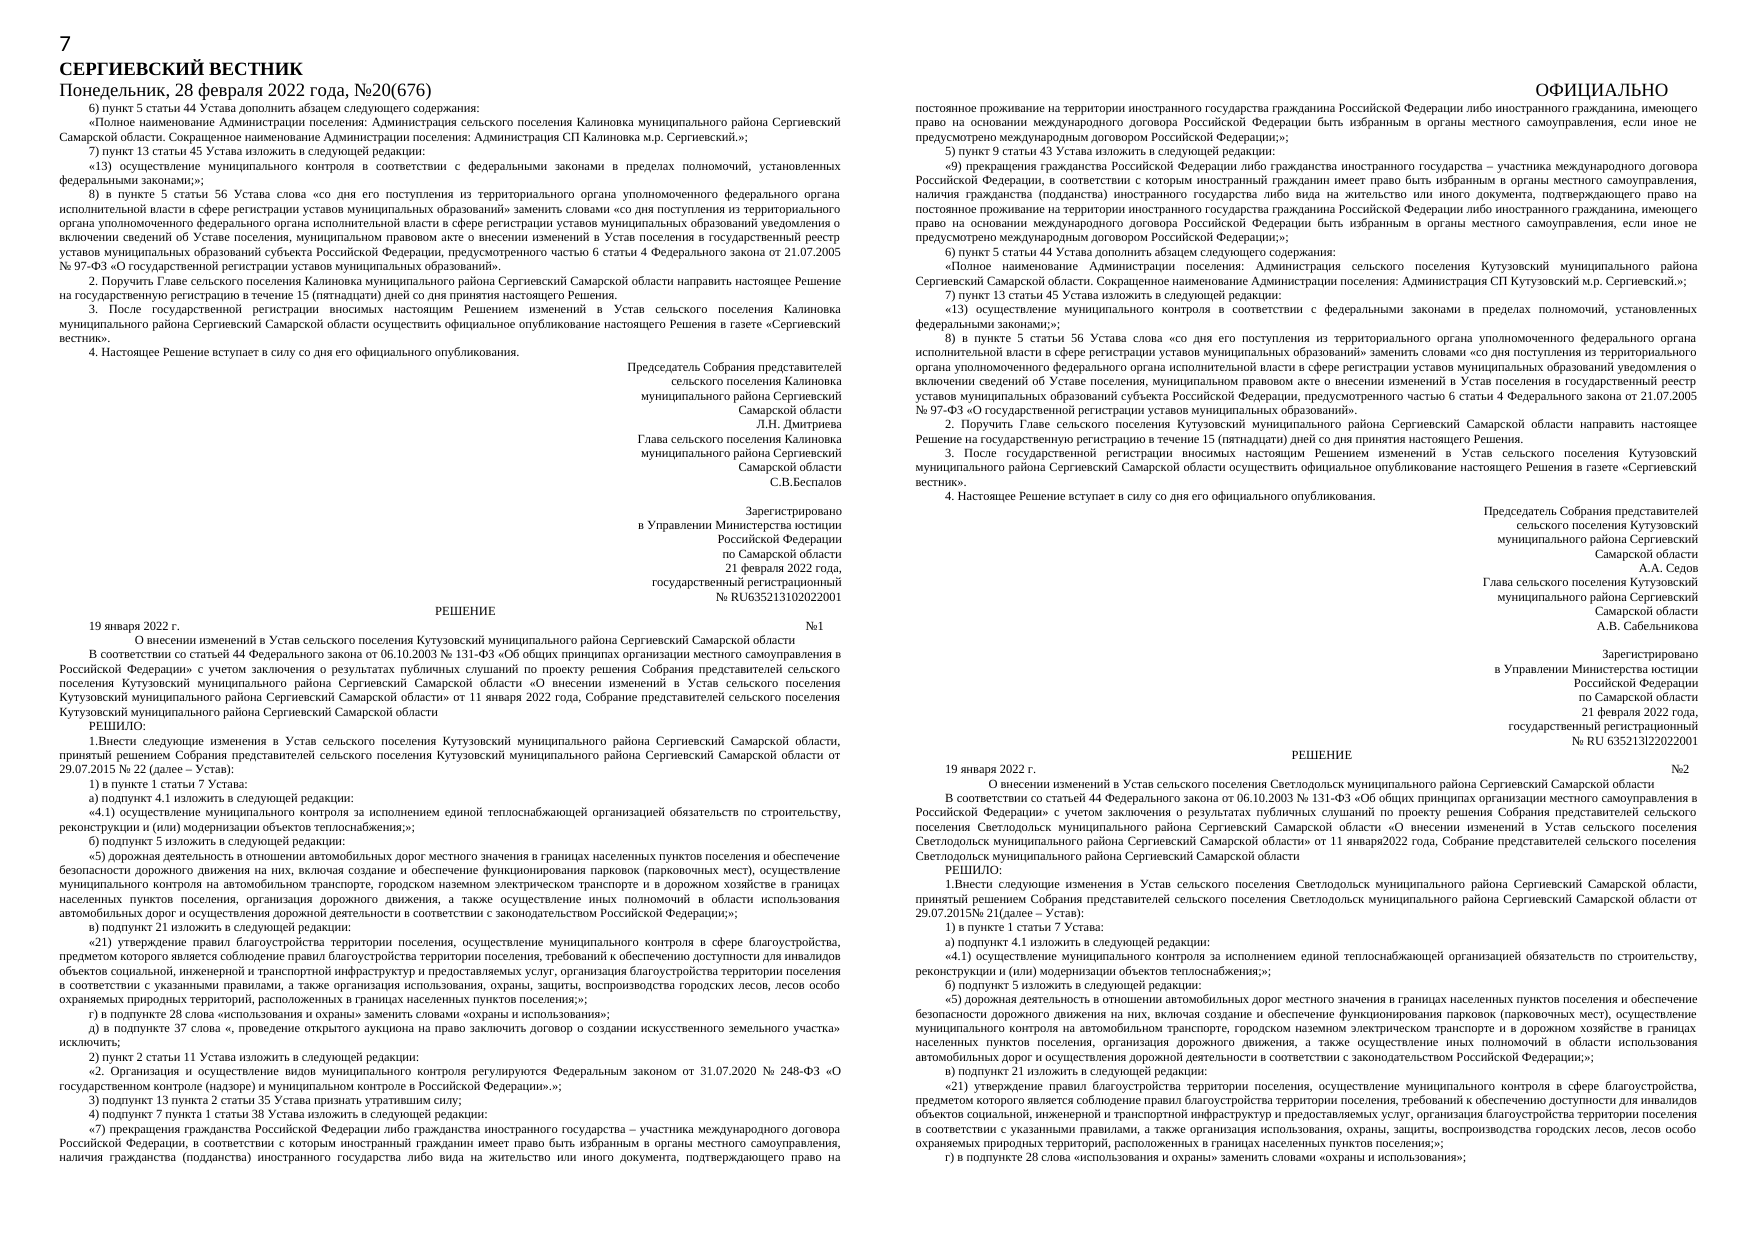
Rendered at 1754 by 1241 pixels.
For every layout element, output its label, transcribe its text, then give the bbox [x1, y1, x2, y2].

text 21 февраля 2022 года, [59, 561, 842, 575]
text Л.Н. Дмитриева [59, 417, 842, 431]
text 3. После государственной регистрации вносимых настоящим Решением изменений в Устав сельского поселения Кутузовский муниципального района Сергиевский Самарской области осуществить официальное опубликование настоящего Решения в газете «Сергиевский вестник». [915, 446, 1698, 489]
text 4. Настоящее Решение вступает в силу со дня его официального опубликования. [59, 345, 842, 359]
text г) в подпункте 28 слова «использования и охраны» заменить словами «охраны и использования»; [915, 1150, 1698, 1164]
text «4.1) осуществление муниципального контроля за исполнением единой теплоснабжающей организацией обязательств по строительству, реконструкции и (или) модернизации объектов теплоснабжения;»; [915, 949, 1698, 978]
text РЕШЕНИЕ [59, 604, 842, 618]
text 1) в пункте 1 статьи 7 Устава: [59, 776, 842, 791]
text Самарской области [915, 604, 1698, 618]
text В соответствии со статьей 44 Федерального закона от 06.10.2003 № 131-ФЗ «Об общих принципах организации местного самоуправления в Российской Федерации» с учетом заключения о результатах публичных слушаний по проекту решения Собрания представителей сельского поселения Светлодольск муниципального района Сергиевский Самарской области «О внесении изменений в Устав сельского поселения Светлодольск муниципального района Сергиевский Самарской области» от 11 января2022 года, Собрание представителей сельского поселения Светлодольск муниципального района Сергиевский Самарской области [915, 791, 1698, 863]
text В соответствии со статьей 44 Федерального закона от 06.10.2003 № 131-ФЗ «Об общих принципах организации местного самоуправления в Российской Федерации» с учетом заключения о результатах публичных слушаний по проекту решения Собрания представителей сельского поселения Кутузовский муниципального района Сергиевский Самарской области «О внесении изменений в Устав сельского поселения Кутузовский муниципального района Сергиевский Самарской области» от 11 января 2022 года, Собрание представителей сельского поселения Кутузовский муниципального района Сергиевский Самарской области [59, 647, 842, 719]
text б) подпункт 5 изложить в следующей редакции: [59, 834, 842, 848]
text Самарской области [915, 546, 1698, 561]
text 6) пункт 5 статьи 44 Устава дополнить абзацем следующего содержания: [915, 244, 1698, 259]
text 2) пункт 2 статьи 11 Устава изложить в следующей редакции: [59, 1049, 842, 1064]
text 5) пункт 9 статьи 43 Устава изложить в следующей редакции: [915, 144, 1698, 158]
text в Управлении Министерства юстиции [59, 518, 842, 532]
text РЕШИЛО: [915, 863, 1698, 877]
text в Управлении Министерства юстиции [915, 661, 1698, 676]
text 2. Поручить Главе сельского поселения Калиновка муниципального района Сергиевский Самарской области направить настоящее Решение на государственную регистрацию в течение 15 (пятнадцати) дней со дня принятия настоящего Решения. [59, 273, 842, 302]
text г) в подпункте 28 слова «использования и охраны» заменить словами «охраны и использования»; [59, 1006, 842, 1021]
text в) подпункт 21 изложить в следующей редакции: [915, 1064, 1698, 1078]
text «4.1) осуществление муниципального контроля за исполнением единой теплоснабжающей организацией обязательств по строительству, реконструкции и (или) модернизации объектов теплоснабжения;»; [59, 805, 842, 834]
text 7) пункт 13 статьи 45 Устава изложить в следующей редакции: [915, 288, 1698, 302]
text 1) в пункте 1 статьи 7 Устава: [915, 920, 1698, 934]
text 3) подпункт 13 пункта 2 статьи 35 Устава признать утратившим силу; [59, 1093, 842, 1107]
text Российской Федерации [59, 532, 842, 546]
text Зарегистрировано [915, 647, 1698, 661]
text С.В.Беспалов [59, 474, 842, 489]
text по Самарской области [59, 546, 842, 561]
text Российской Федерации [915, 676, 1698, 690]
text «13) осуществление муниципального контроля в соответствии с федеральными законами в пределах полномочий, установленных федеральными законами;»; [59, 158, 842, 187]
text сельского поселения Калиновка [59, 374, 842, 388]
text Самарской области [59, 403, 842, 417]
text «Полное наименование Администрации поселения: Администрация сельского поселения Кутузовский муниципального района Сергиевский Самарской области. Сокращенное наименование Администрации поселения: Администрация СП Кутузовский м.р. Сергиевский.»; [915, 259, 1698, 288]
text А.В. Сабельникова [915, 618, 1698, 633]
text 21 февраля 2022 года, [915, 704, 1698, 719]
text муниципального района Сергиевский [915, 532, 1698, 546]
text 2. Поручить Главе сельского поселения Кутузовский муниципального района Сергиевский Самарской области направить настоящее Решение на государственную регистрацию в течение 15 (пятнадцати) дней со дня принятия настоящего Решения. [915, 417, 1698, 446]
text О внесении изменений в Устав сельского поселения Кутузовский муниципального района Сергиевский Самарской области [59, 633, 842, 647]
text 7) пункт 13 статьи 45 Устава изложить в следующей редакции: [59, 144, 842, 158]
text государственный регистрационный [915, 719, 1698, 733]
text муниципального района Сергиевский [915, 589, 1698, 604]
text 19 января 2022 г. №1 [59, 618, 842, 633]
text 4) подпункт 7 пункта 1 статьи 38 Устава изложить в следующей редакции: [59, 1107, 842, 1121]
text по Самарской области [915, 690, 1698, 704]
text А.А. Седов [915, 561, 1698, 575]
text Самарской области [59, 460, 842, 474]
text № RU 635213l22022001 [915, 733, 1698, 748]
text Председатель Собрания представителей [59, 359, 842, 374]
text 19 января 2022 г. №2 [915, 762, 1698, 776]
text Зарегистрировано [59, 503, 842, 518]
text б) подпункт 5 изложить в следующей редакции: [915, 978, 1698, 992]
text 4. Настоящее Решение вступает в силу со дня его официального опубликования. [915, 489, 1698, 503]
text О внесении изменений в Устав сельского поселения Светлодольск муниципального района Сергиевский Самарской области [915, 776, 1698, 791]
text «Полное наименование Администрации поселения: Администрация сельского поселения Калиновка муниципального района Сергиевский Самарской области. Сокращенное наименование Администрации поселения: Администрация СП Калиновка м.р. Сергиевский.»; [59, 115, 842, 144]
text Глава сельского поселения Кутузовский [915, 575, 1698, 589]
text Глава сельского поселения Калиновка [59, 431, 842, 446]
text РЕШЕНИЕ [915, 748, 1698, 762]
text 1.Внести следующие изменения в Устав сельского поселения Кутузовский муниципального района Сергиевский Самарской области, принятый решением Собрания представителей сельского поселения Кутузовский муниципального района Сергиевский Самарской области от 29.07.2015 № 22 (далее – Устав): [59, 733, 842, 776]
text муниципального района Сергиевский [59, 388, 842, 403]
text 3. После государственной регистрации вносимых настоящим Решением изменений в Устав сельского поселения Калиновка муниципального района Сергиевский Самарской области осуществить официальное опубликование настоящего Решения в газете «Сергиевский вестник». [59, 302, 842, 345]
text 1.Внести следующие изменения в Устав сельского поселения Светлодольск муниципального района Сергиевский Самарской области, принятый решением Собрания представителей сельского поселения Светлодольск муниципального района Сергиевский Самарской области от 29.07.2015№ 21(далее – Устав): [915, 877, 1698, 920]
text а) подпункт 4.1 изложить в следующей редакции: [915, 934, 1698, 949]
text д) в подпункте 37 слова «, проведение открытого аукциона на право заключить договор о создании искусственного земельного участка» исключить; [59, 1021, 842, 1049]
text в) подпункт 21 изложить в следующей редакции: [59, 920, 842, 934]
text «13) осуществление муниципального контроля в соответствии с федеральными законами в пределах полномочий, установленных федеральными законами;»; [915, 302, 1698, 331]
text а) подпункт 4.1 изложить в следующей редакции: [59, 791, 842, 805]
text муниципального района Сергиевский [59, 446, 842, 460]
text сельского поселения Кутузовский [915, 518, 1698, 532]
text государственный регистрационный [59, 575, 842, 589]
text 6) пункт 5 статьи 44 Устава дополнить абзацем следующего содержания: [59, 101, 842, 115]
text РЕШИЛО: [59, 719, 842, 733]
text Председатель Собрания представителей [915, 503, 1698, 518]
text № RU635213102022001 [59, 589, 842, 604]
